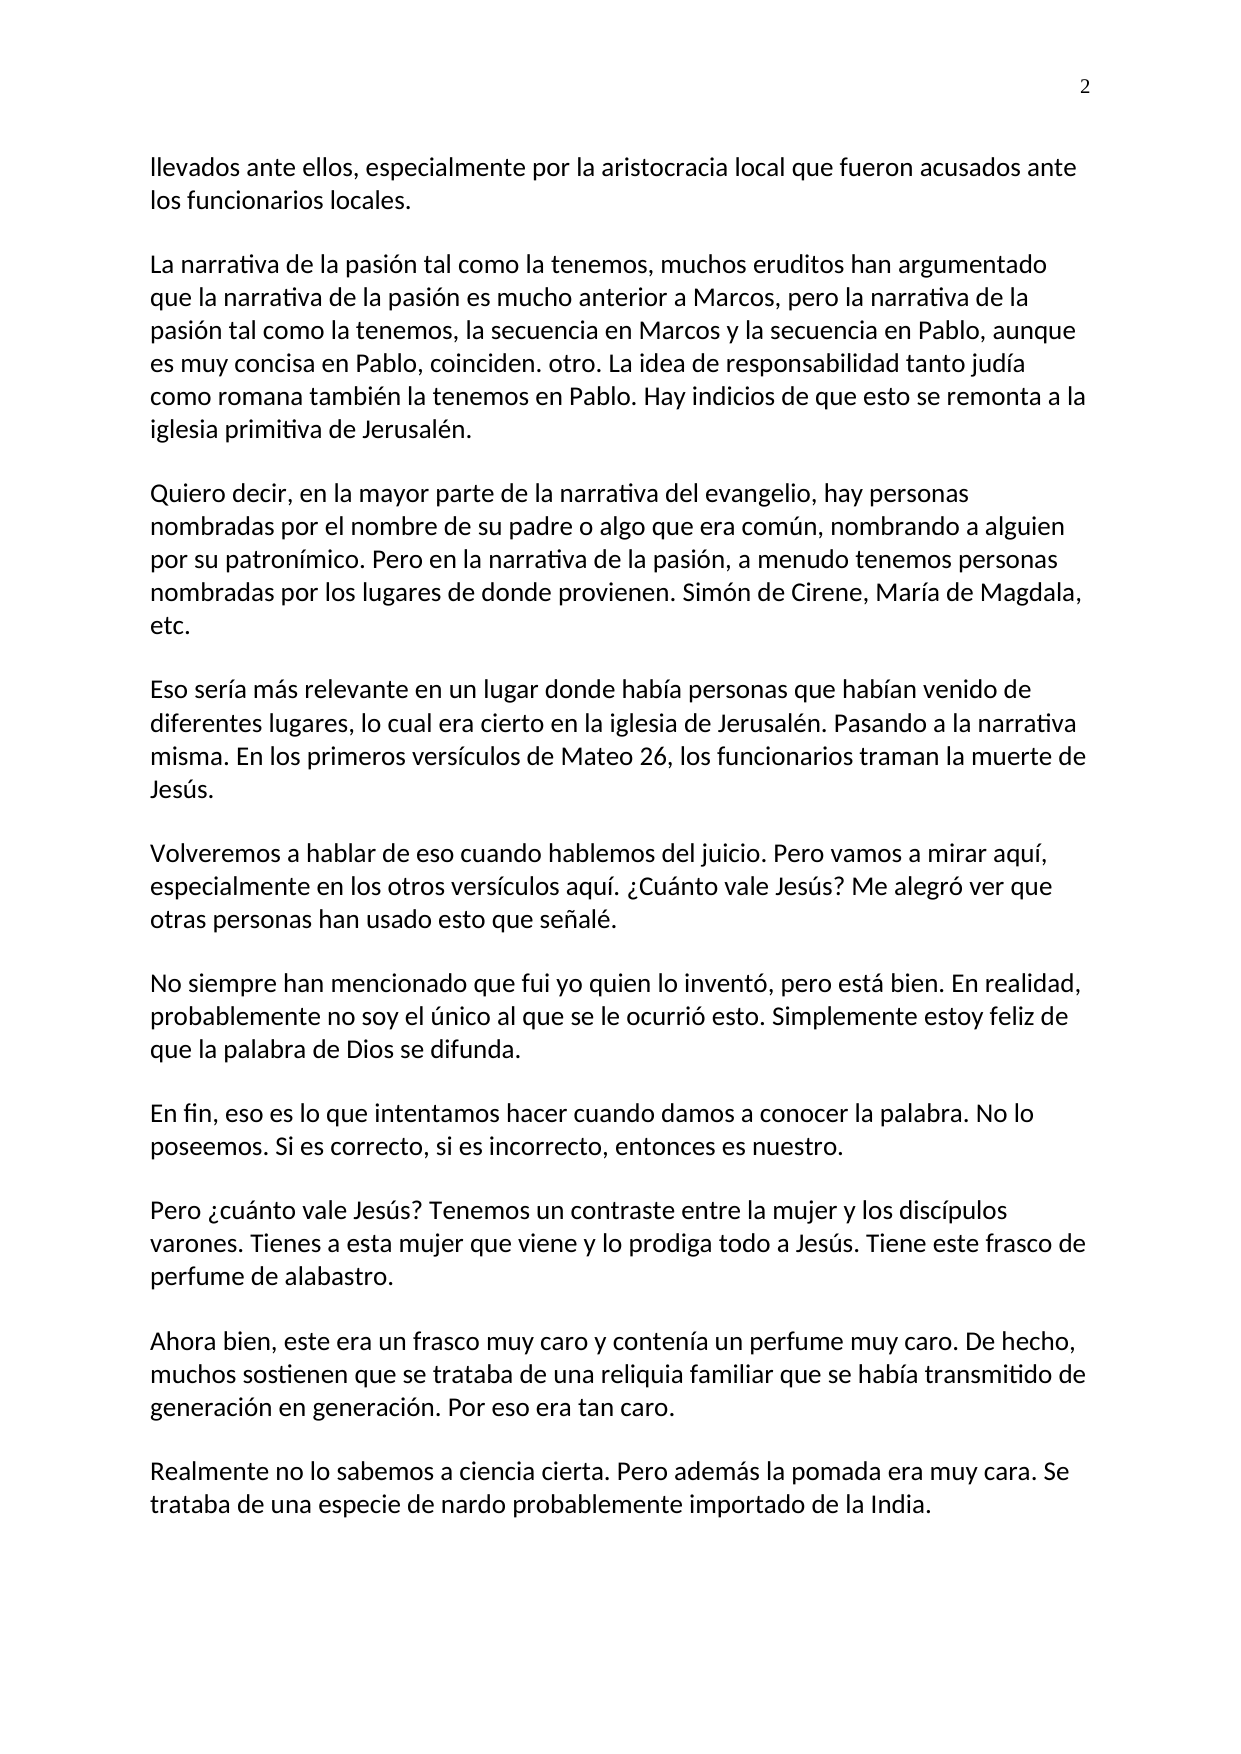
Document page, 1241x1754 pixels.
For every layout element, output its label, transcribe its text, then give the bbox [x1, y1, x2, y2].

text Volveremos a hablar de eso cuando hablemos del juicio. Pero vamos a mirar aquí, especialmente en los otros versículos aquí. ¿Cuánto vale Jesús? Me alegró ver que otras personas han usado esto que señalé. [150, 836, 1090, 935]
text La narrativa de la pasión tal como la tenemos, muchos eruditos han argumentado que la narrativa de la pasión es mucho anterior a Marcos, pero la narrativa de la pasión tal como la tenemos, la secuencia en Marcos y la secuencia en Pablo, aunque es muy concisa en Pablo, coinciden. otro. La idea de responsabilidad tanto judía como romana también la tenemos en Pablo. Hay indicios de que esto se remonta a la iglesia primitiva de Jerusalén. [150, 247, 1090, 445]
text Eso sería más relevante en un lugar donde había personas que habían venido de diferentes lugares, lo cual era cierto en la iglesia de Jerusalén. Pasando a la narrativa misma. En los primeros versículos de Mateo 26, los funcionarios traman la muerte de Jesús. [150, 673, 1090, 805]
text Realmente no lo sabemos a ciencia cierta. Pero además la pomada era muy cara. Se trataba de una especie de nardo probablemente importado de la India. [150, 1454, 1090, 1520]
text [150, 150, 1090, 216]
text En fin, eso es lo que intentamos hacer cuando damos a conocer la palabra. No lo poseemos. Si es correcto, si es incorrecto, entonces es nuestro. [150, 1096, 1090, 1162]
text Ahora bien, este era un frasco muy caro y contenía un perfume muy caro. De hecho, muchos sostienen que se trataba de una reliquia familiar que se había transmitido de generación en generación. Por eso era tan caro. [150, 1324, 1090, 1423]
text Quiero decir, en la mayor parte de la narrativa del evangelio, hay personas nombradas por el nombre de su padre o algo que era común, nombrando a alguien por su patronímico. Pero en la narrativa de la pasión, a menudo tenemos personas nombradas por los lugares de donde provienen. Simón de Cirene, María de Magdala, etc. [150, 476, 1090, 642]
text Pero ¿cuánto vale Jesús? Tenemos un contraste entre la mujer y los discípulos varones. Tienes a esta mujer que viene y lo prodiga todo a Jesús. Tiene este frasco de perfume de alabastro. [150, 1193, 1090, 1293]
text No siempre han mencionado que fui yo quien lo inventó, pero está bien. En realidad, probablemente no soy el único al que se le ocurrió esto. Simplemente estoy feliz de que la palabra de Dios se difunda. [150, 966, 1090, 1065]
